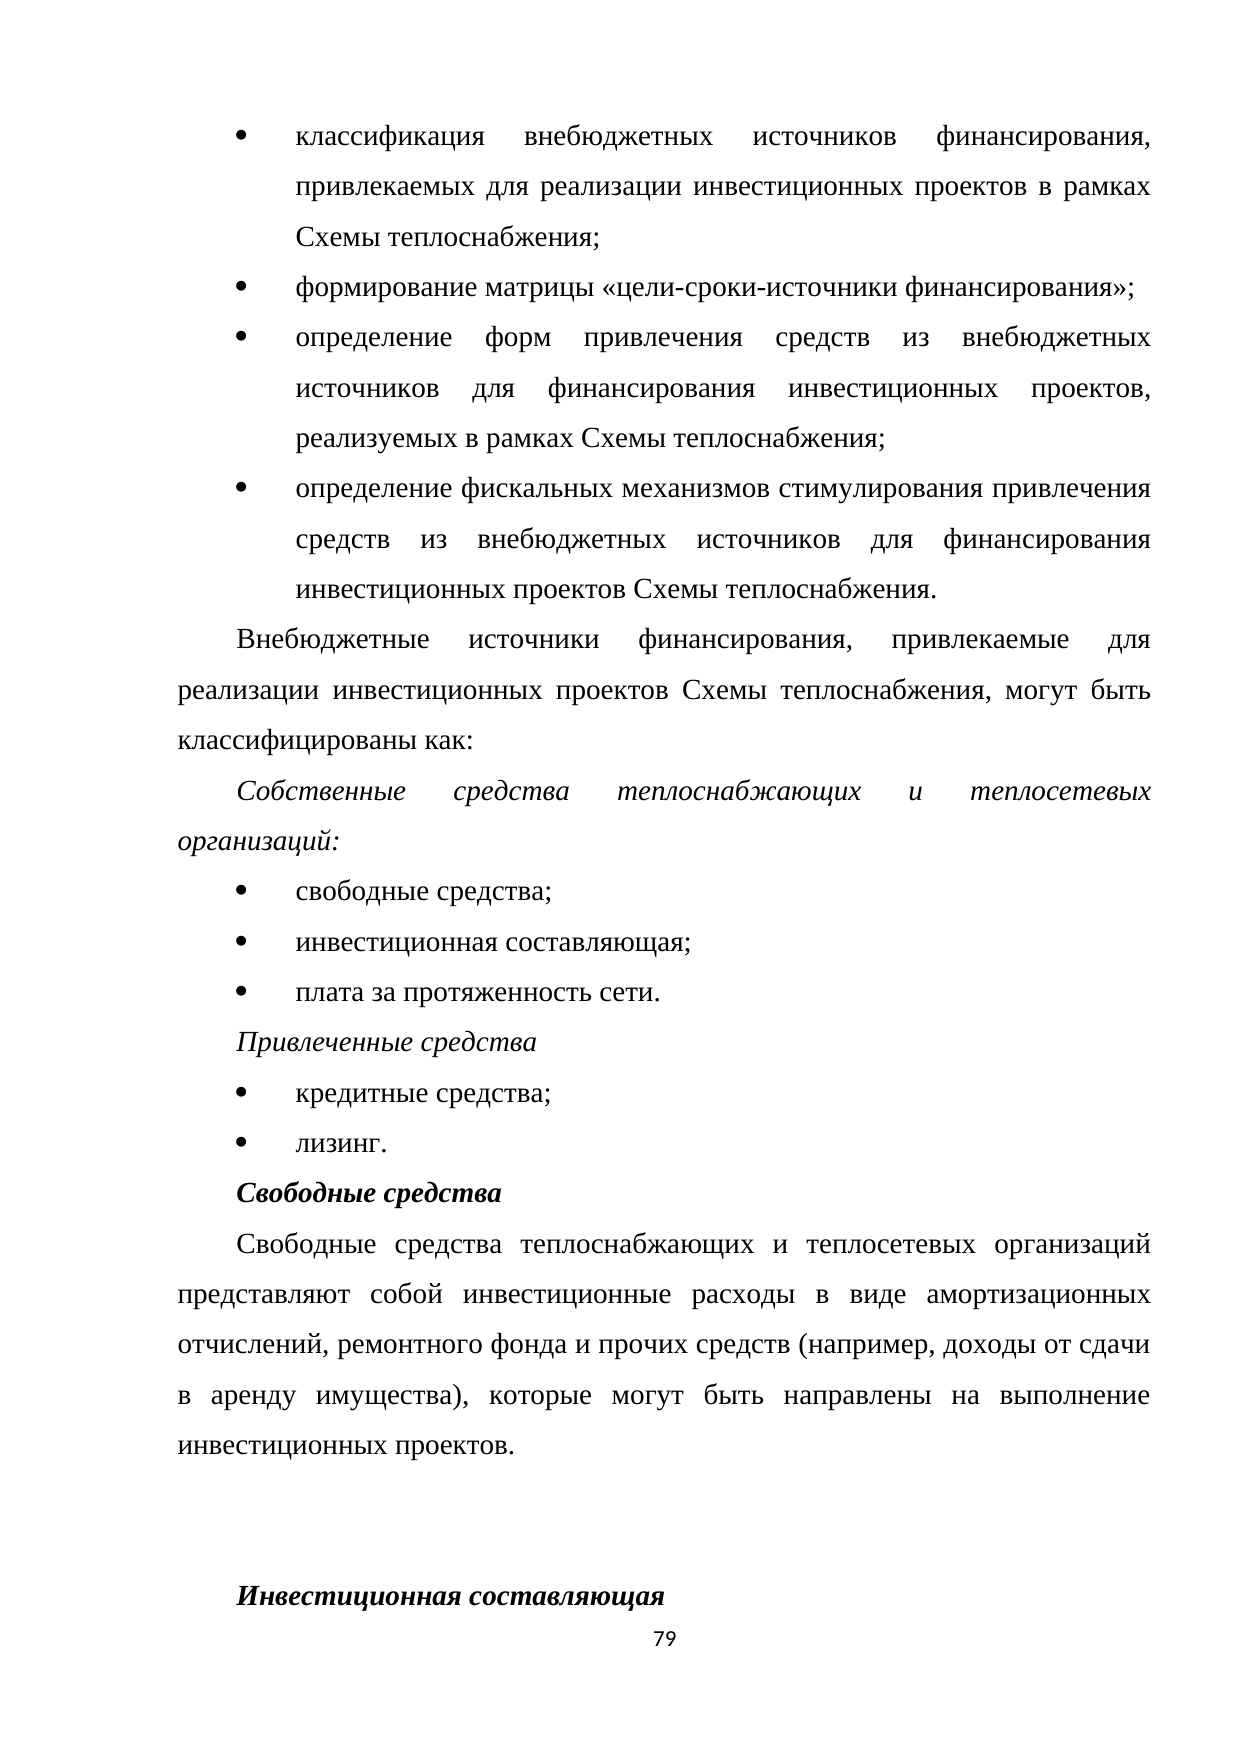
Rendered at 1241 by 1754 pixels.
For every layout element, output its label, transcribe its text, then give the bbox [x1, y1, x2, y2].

list лизинг. [236, 1125, 1152, 1159]
list формирование матрицы «цели-сроки-источники финансирования»; [236, 269, 1152, 303]
text Свободные средства [177, 1176, 1152, 1209]
list свободные средства; [236, 873, 1152, 907]
text Инвестиционная составляющая [177, 1578, 1152, 1612]
list инвестиционная составляющая; [236, 924, 1152, 957]
text Собственные средства теплоснабжающих и теплосетевых организаций: [177, 773, 1152, 856]
list определение форм привлечения средств из внебюджетных источников для финансирования инвестиционных проектов, реализуемых в рамках Схемы теплоснабжения; [236, 319, 1152, 454]
list кредитные средства; [236, 1075, 1152, 1108]
list определение фискальных механизмов стимулирования привлечения средств из внебюджетных источников для финансирования инвестиционных проектов Схемы теплоснабжения. [236, 471, 1152, 605]
list классификация внебюджетных источников финансирования, привлекаемых для реализации инвестиционных проектов в рамках Схемы теплоснабжения; [236, 118, 1152, 252]
list плата за протяженность сети. [236, 974, 1152, 1008]
text Свободные средства теплоснабжающих и теплосетевых организаций представляют собой инвестиционные расходы в виде амортизационных отчислений, ремонтного фонда и прочих средств (например, доходы от сдачи в аренду имущества), которые могут быть направлены на выполнение инвестиционных проектов. [177, 1226, 1152, 1461]
text Внебюджетные источники финансирования, привлекаемые для реализации инвестиционных проектов Схемы теплоснабжения, могут быть классифицированы как: [177, 622, 1152, 756]
text Привлеченные средства [177, 1024, 1152, 1058]
